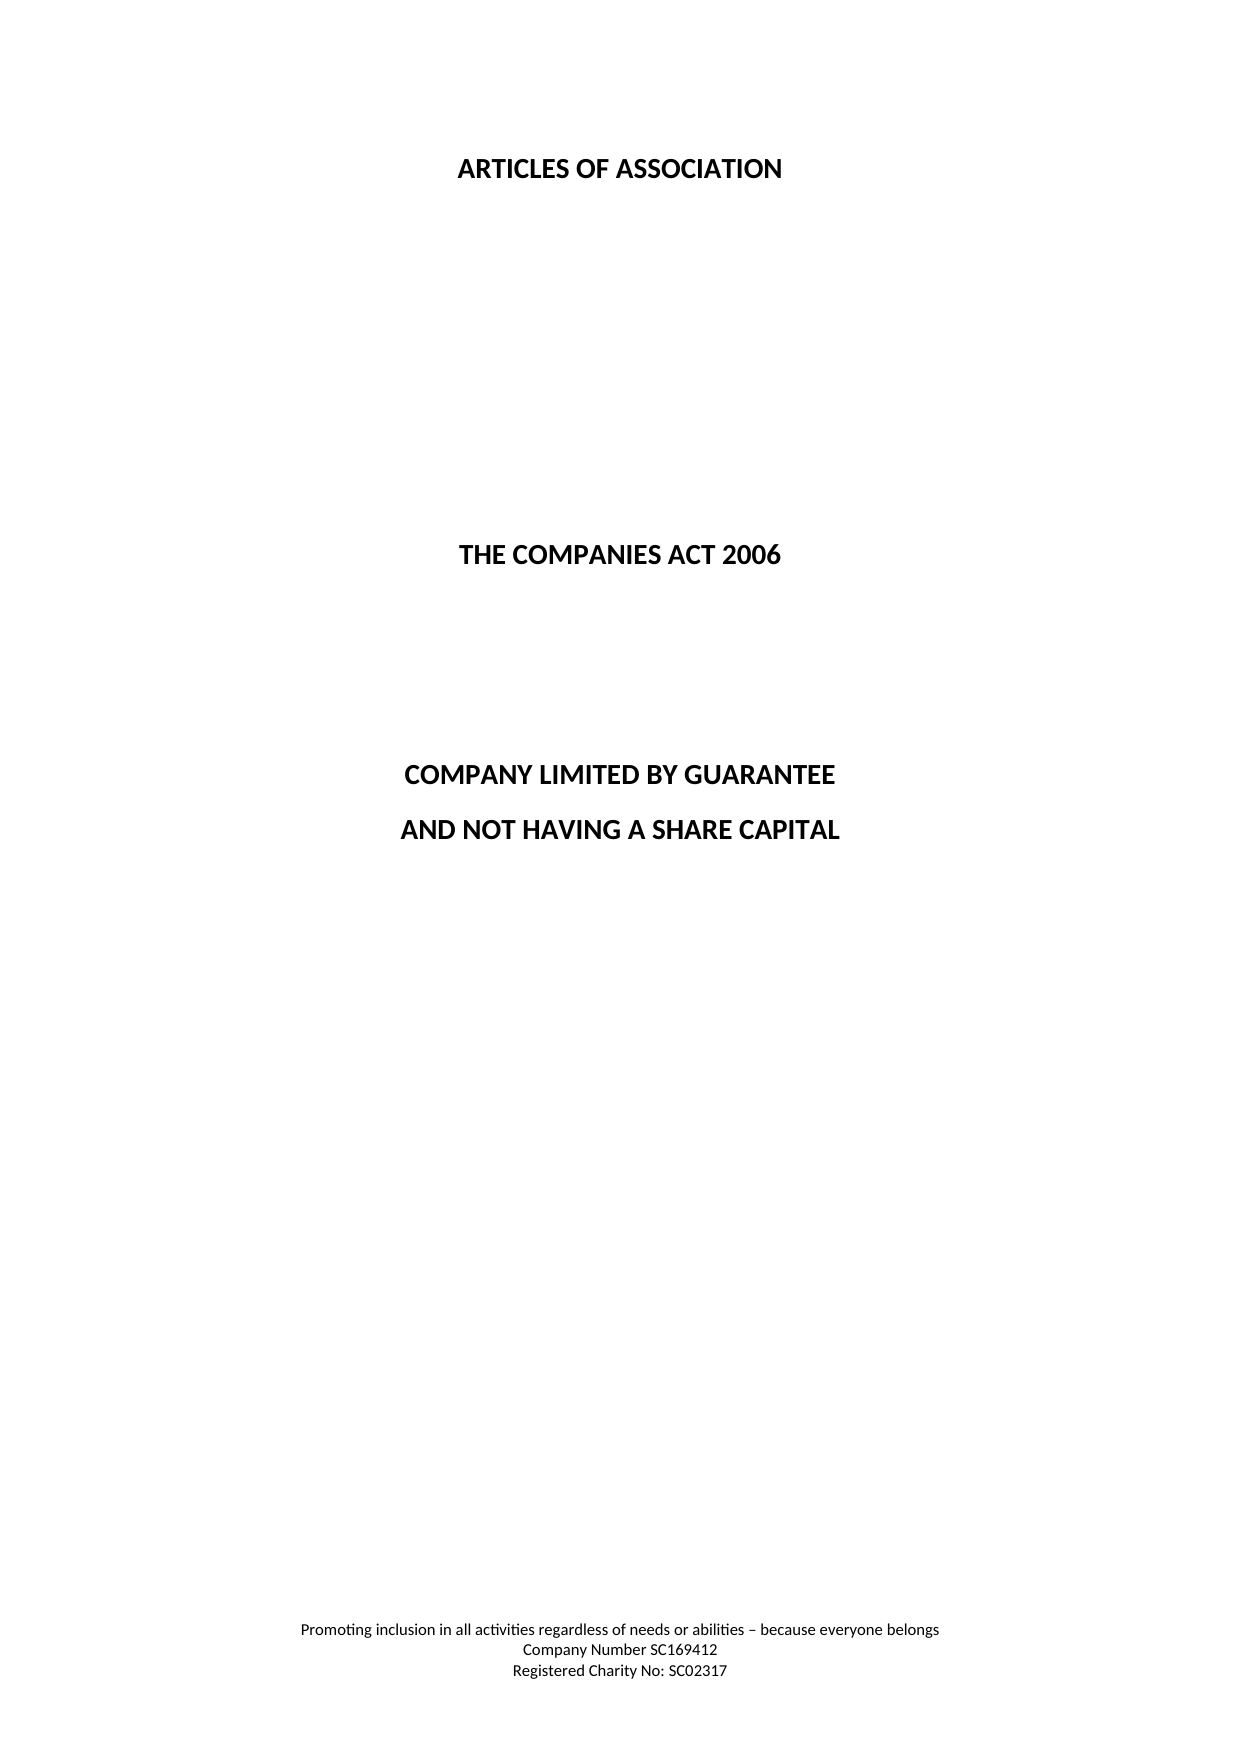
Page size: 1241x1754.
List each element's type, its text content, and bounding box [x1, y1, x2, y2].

text AND NOT HAVING A SHARE CAPITAL [150, 811, 1090, 847]
text COMPANY LIMITED BY GUARANTEE [150, 756, 1090, 792]
text ARTICLES OF ASSOCIATION [150, 150, 1090, 186]
text THE COMPANIES ACT 2006 [150, 536, 1090, 571]
